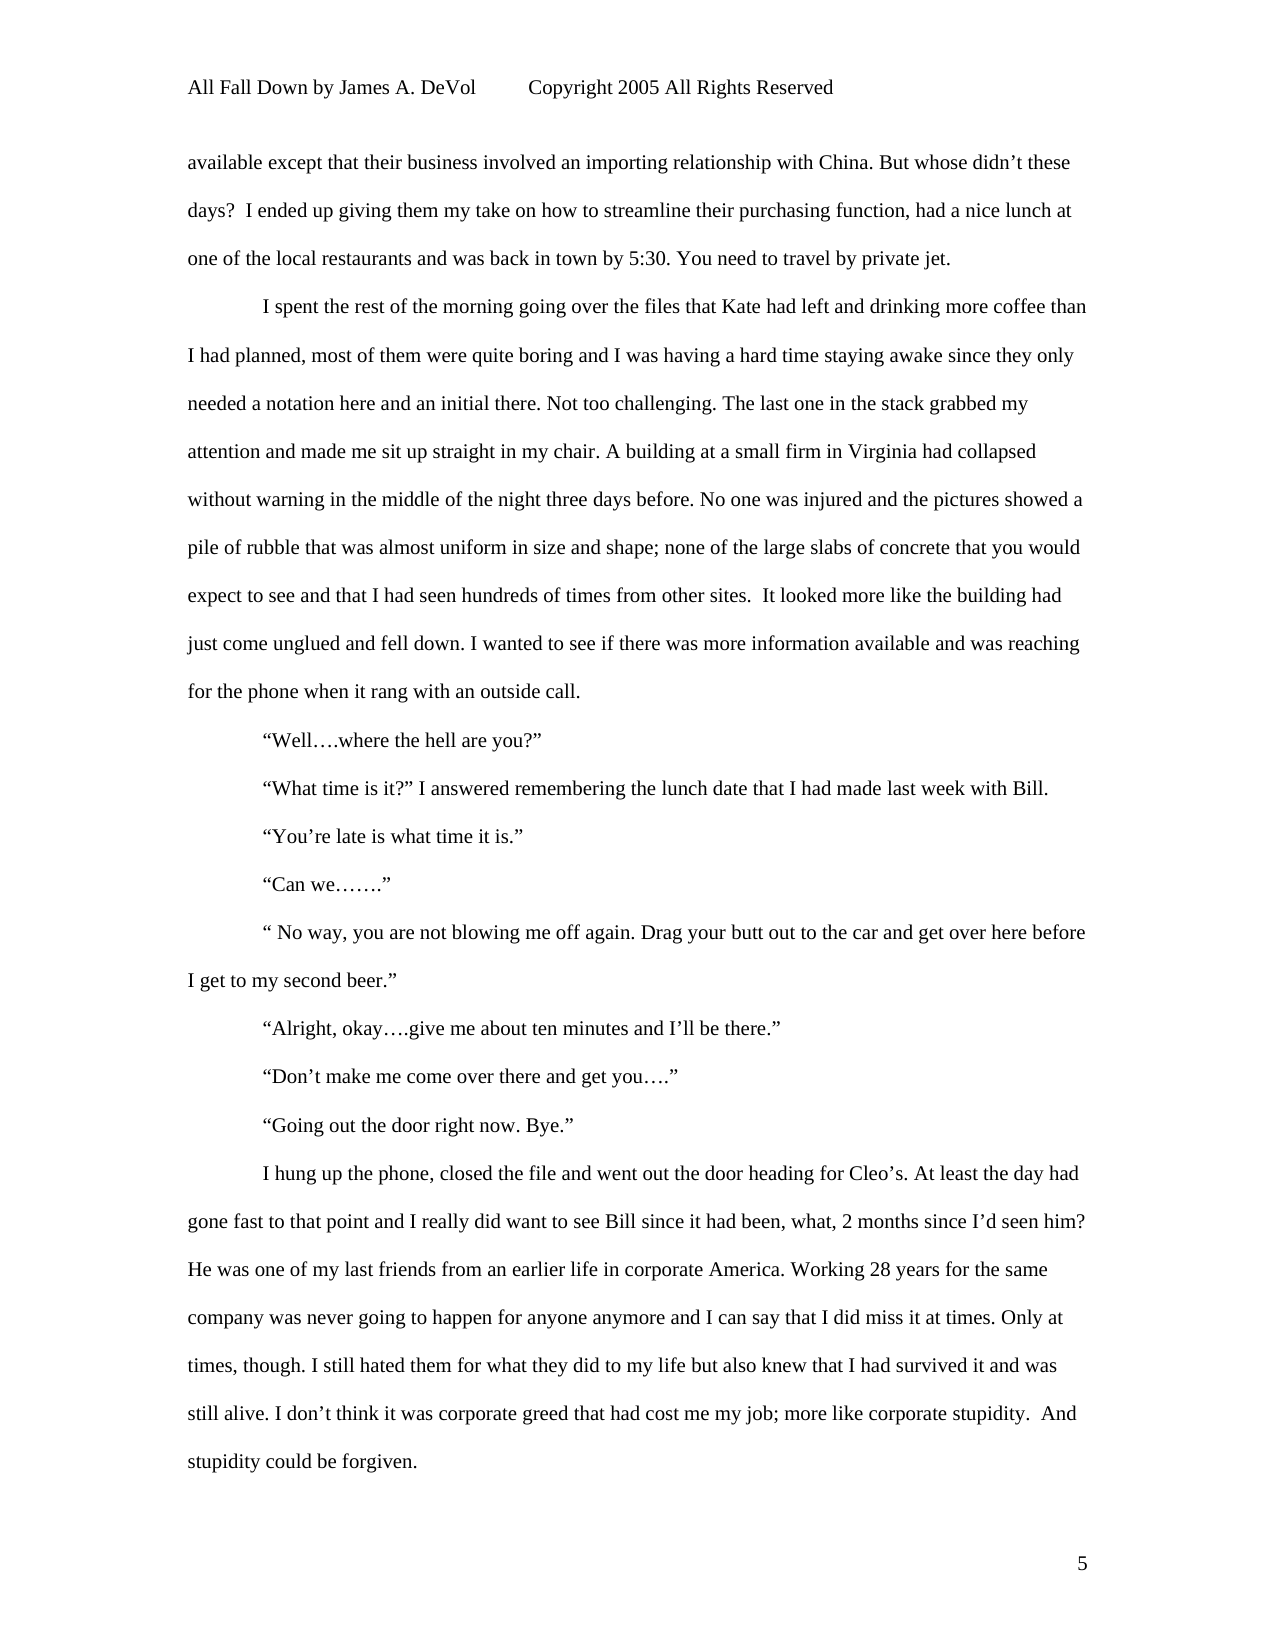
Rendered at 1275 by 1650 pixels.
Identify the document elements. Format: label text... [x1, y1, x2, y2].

text “Don’t make me come over there and get you….” [187, 1064, 1087, 1088]
text “Can we…….” [187, 872, 1087, 896]
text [187, 150, 1087, 270]
text “Going out the door right now. Bye.” [187, 1112, 1087, 1137]
text I hung up the phone, closed the file and went out the door heading for Cleo’s. At least the day had gone fast to that point and I really did want to see Bill since it had been, what, 2 months since I’d seen him? He was one of my last friends from an earlier life in corporate . Working 28 years for the same company was never going to happen for anyone anymore and I can say that I did miss it at times. Only at times, though. I still hated them for what they did to my life but also knew that I had survived it and was still alive. I don’t think it was corporate greed that had cost me my job; more like corporate stupidity. And stupidity could be forgiven. [187, 1161, 1087, 1473]
text “You’re late is what time it is.” [187, 824, 1087, 848]
text I spent the rest of the morning going over the files that Kate had left and drinking more coffee than I had planned, most of them were quite boring and I was having a hard time staying awake since they only needed a notation here and an initial there. Not too challenging. The last one in the stack grabbed my attention and made me sit up straight in my chair. A building at a small firm in had collapsed without warning in the middle of the night three days before. No one was injured and the pictures showed a pile of rubble that was almost uniform in size and shape; none of the large slabs of concrete that you would expect to see and that I had seen hundreds of times from other sites. It looked more like the building had just come unglued and fell down. I wanted to see if there was more information available and was reaching for the phone when it rang with an outside call. [187, 294, 1087, 703]
text “ No way, you are not blowing me off again. Drag your butt out to the car and get over here before I get to my second beer.” [187, 920, 1087, 992]
text “Alright, okay….give me about ten minutes and I’ll be there.” [187, 1016, 1087, 1040]
text “What time is it?” I answered remembering the lunch date that I had made last week with Bill. [187, 776, 1087, 800]
text “Well….where the hell are you?” [187, 727, 1087, 752]
